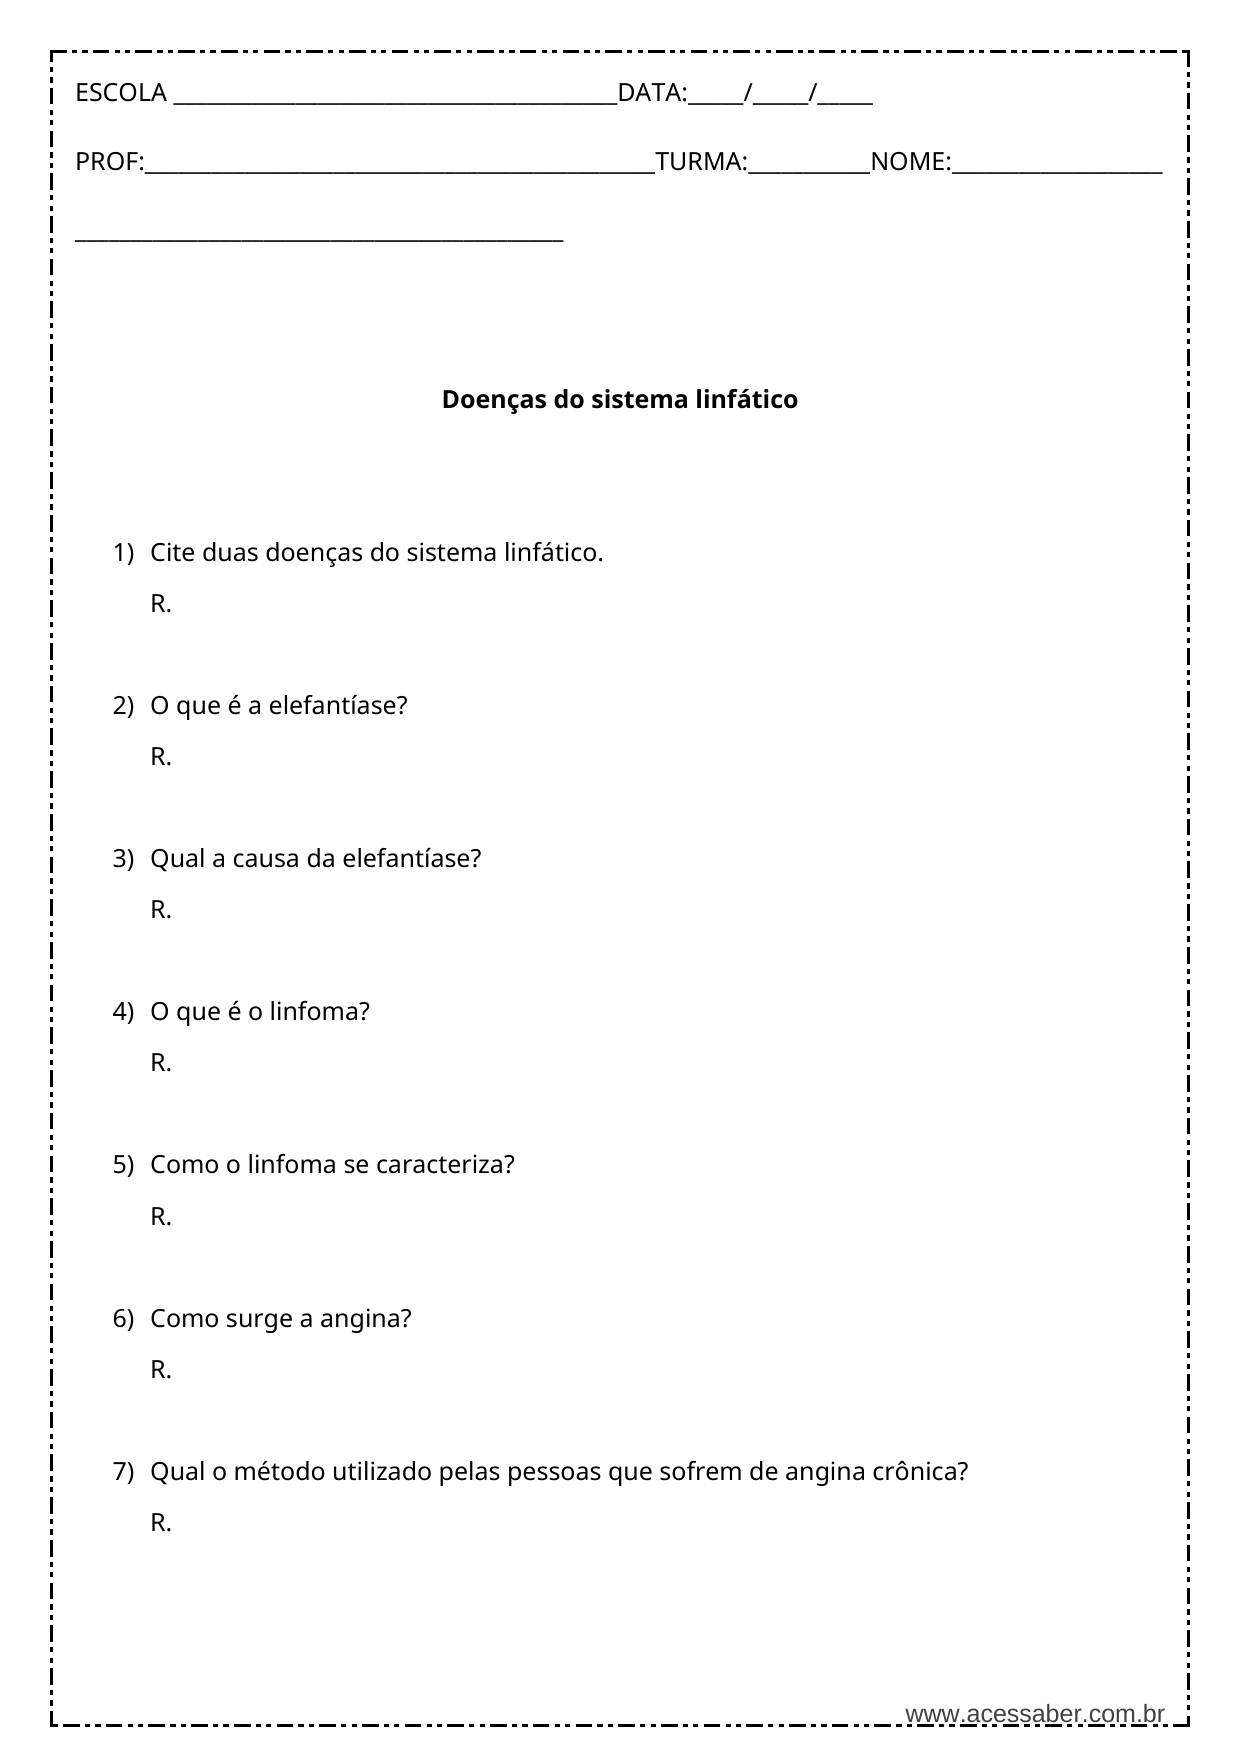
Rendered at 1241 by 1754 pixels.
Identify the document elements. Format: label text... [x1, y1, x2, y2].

list O que é a elefantíase? [112, 688, 1165, 722]
list R. [150, 1351, 1165, 1385]
list R. [150, 1198, 1165, 1232]
list Qual o método utilizado pelas pessoas que sofrem de angina crônica? [112, 1453, 1165, 1487]
list Cite duas doenças do sistema linfático. [112, 534, 1165, 569]
list Como surge a angina? [112, 1300, 1165, 1334]
list Como o linfoma se caracteriza? [112, 1147, 1165, 1181]
list Qual a causa da elefantíase? [112, 841, 1165, 875]
text ESCOLA ________________________________________DATA:_____/_____/_____ [75, 75, 1165, 109]
list R. [150, 586, 1165, 620]
list R. [150, 892, 1165, 926]
list O que é o linfoma? [112, 994, 1165, 1028]
list R. [150, 1504, 1165, 1538]
text PROF:______________________________________________TURMA:___________NOME:_______________________________________________________________ [75, 143, 1165, 245]
list R. [150, 739, 1165, 773]
text Doenças do sistema linfático [75, 381, 1165, 416]
list R. [150, 1045, 1165, 1079]
